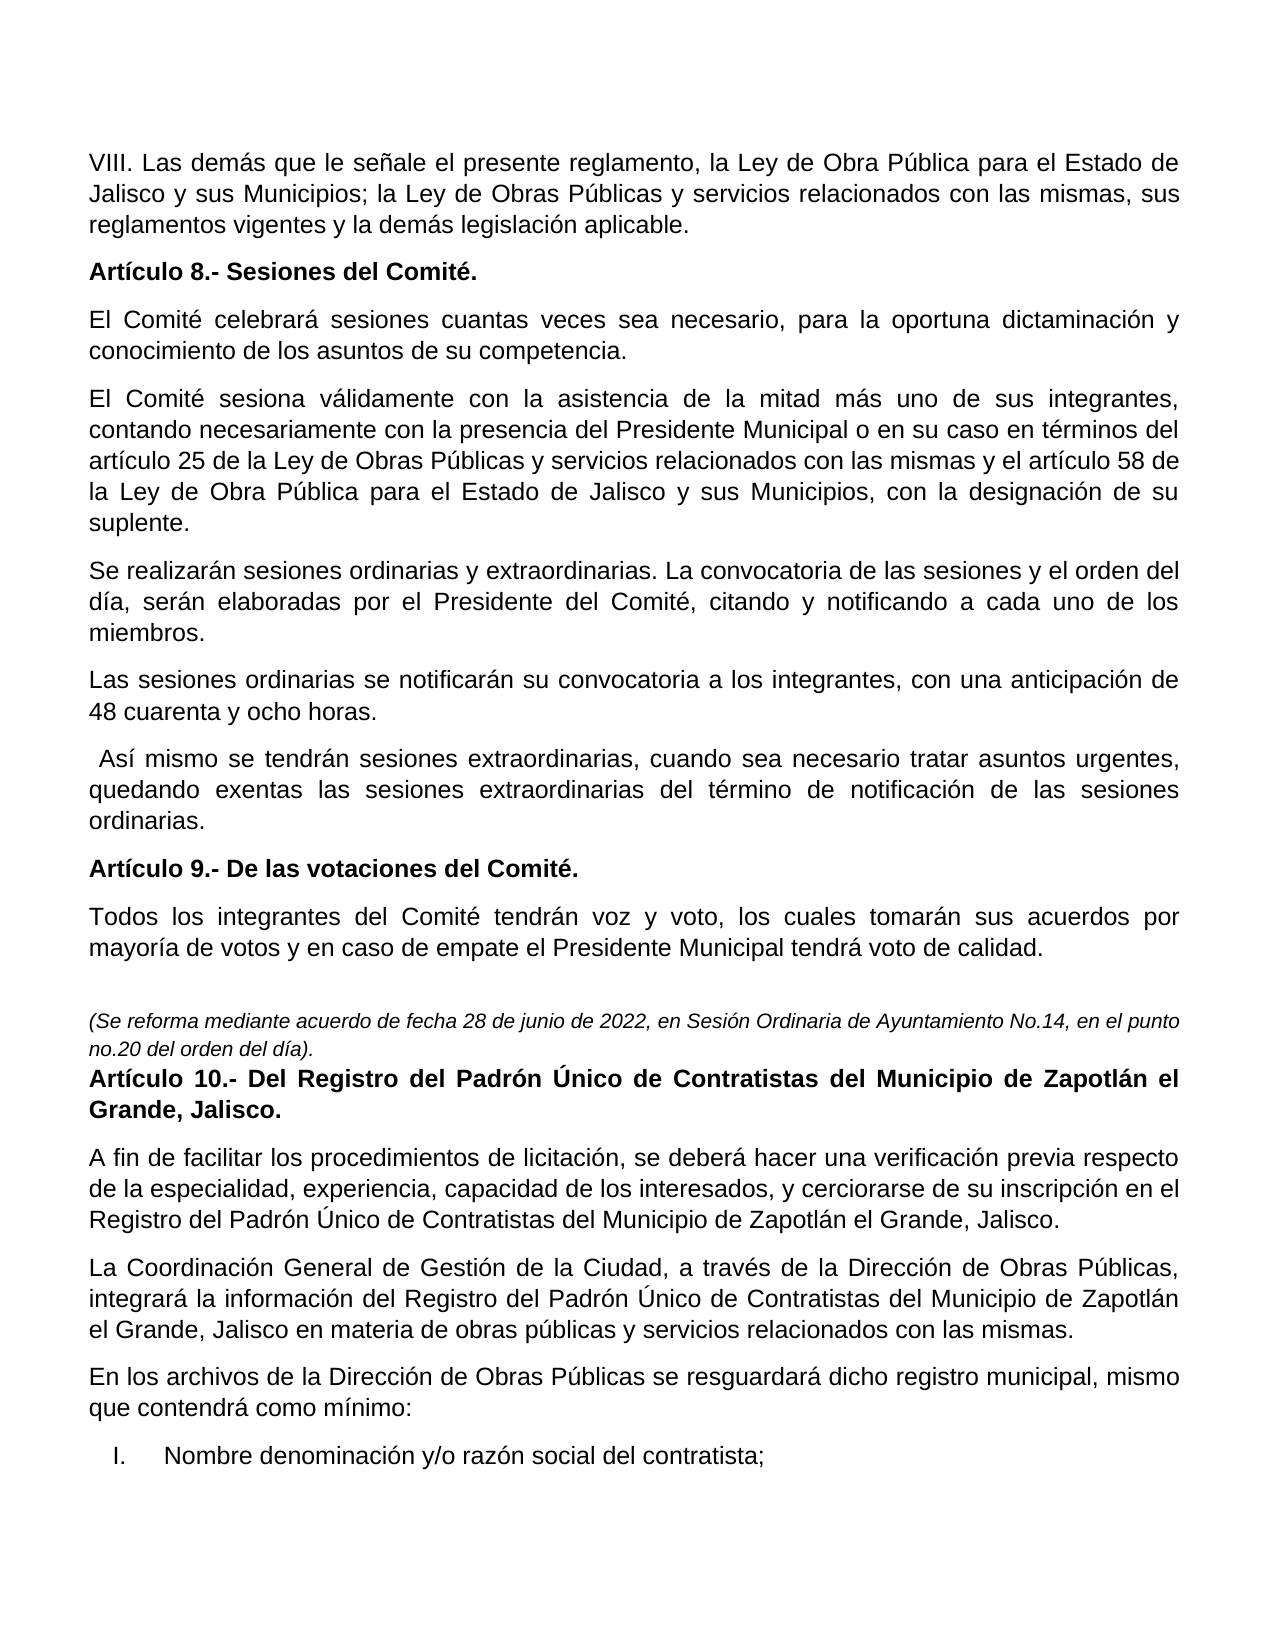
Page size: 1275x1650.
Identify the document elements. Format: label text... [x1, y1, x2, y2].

text El Comité sesiona válidamente con la asistencia de la mitad más uno de sus integrantes, contando necesariamente con la presencia del Presidente Municipal o en su caso en términos del artículo 25 de la Ley de Obras Públicas y servicios relacionados con las mismas y el artículo 58 de la Ley de Obra Pública para el Estado de Jalisco y sus Municipios, con la designación de su suplente. [89, 384, 1181, 537]
text Artículo 9.- De las votaciones del Comité. [89, 854, 1181, 883]
text Así mismo se tendrán sesiones extraordinarias, cuando sea necesario tratar asuntos urgentes, quedando exentas las sesiones extraordinarias del término de notificación de las sesiones ordinarias. [89, 744, 1181, 835]
text Artículo 10.- Del Registro del Padrón Único de Contratistas del Municipio de Zapotlán el Grande, Jalisco. [89, 1064, 1181, 1124]
text A fin de facilitar los procedimientos de licitación, se deberá hacer una verificación previa respecto de la especialidad, experiencia, capacidad de los interesados, y cerciorarse de su inscripción en el Registro del Padrón Único de Contratistas del Municipio de Zapotlán el Grande, Jalisco. [89, 1143, 1181, 1234]
list Nombre denominación y/o razón social del contratista; [126, 1441, 1181, 1470]
text Todos los integrantes del Comité tendrán voz y voto, los cuales tomarán sus acuerdos por mayoría de votos y en caso de empate el Presidente Municipal tendrá voto de calidad. [89, 902, 1181, 962]
text Artículo 8.- Sesiones del Comité. [89, 257, 1181, 286]
text El Comité celebrará sesiones cuantas veces sea necesario, para la oportuna dictaminación y conocimiento de los asuntos de su competencia. [89, 305, 1181, 365]
text Se realizarán sesiones ordinarias y extraordinarias. La convocatoria de las sesiones y el orden del día, serán elaboradas por el Presidente del Comité, citando y notificando a cada uno de los miembros. [89, 556, 1181, 647]
text La Coordinación General de Gestión de la Ciudad, a través de la Dirección de Obras Públicas, integrará la información del Registro del Padrón Único de Contratistas del Municipio de Zapotlán el Grande, Jalisco en materia de obras públicas y servicios relacionados con las mismas. [89, 1253, 1181, 1343]
text En los archivos de la Dirección de Obras Públicas se resguardará dicho registro municipal, mismo que contendrá como mínimo: [89, 1362, 1181, 1422]
text VIII. Las demás que le señale el presente reglamento, la Ley de Obra Pública para el Estado de Jalisco y sus Municipios; la Ley de Obras Públicas y servicios relacionados con las mismas, sus reglamentos vigentes y la demás legislación aplicable. [89, 148, 1181, 238]
text Las sesiones ordinarias se notificarán su convocatoria a los integrantes, con una anticipación de 48 cuarenta y ocho horas. [89, 666, 1181, 725]
text (Se reforma mediante acuerdo de fecha 28 de junio de 2022, en Sesión Ordinaria de Ayuntamiento No.14, en el punto no.20 del orden del día). [89, 1009, 1181, 1061]
